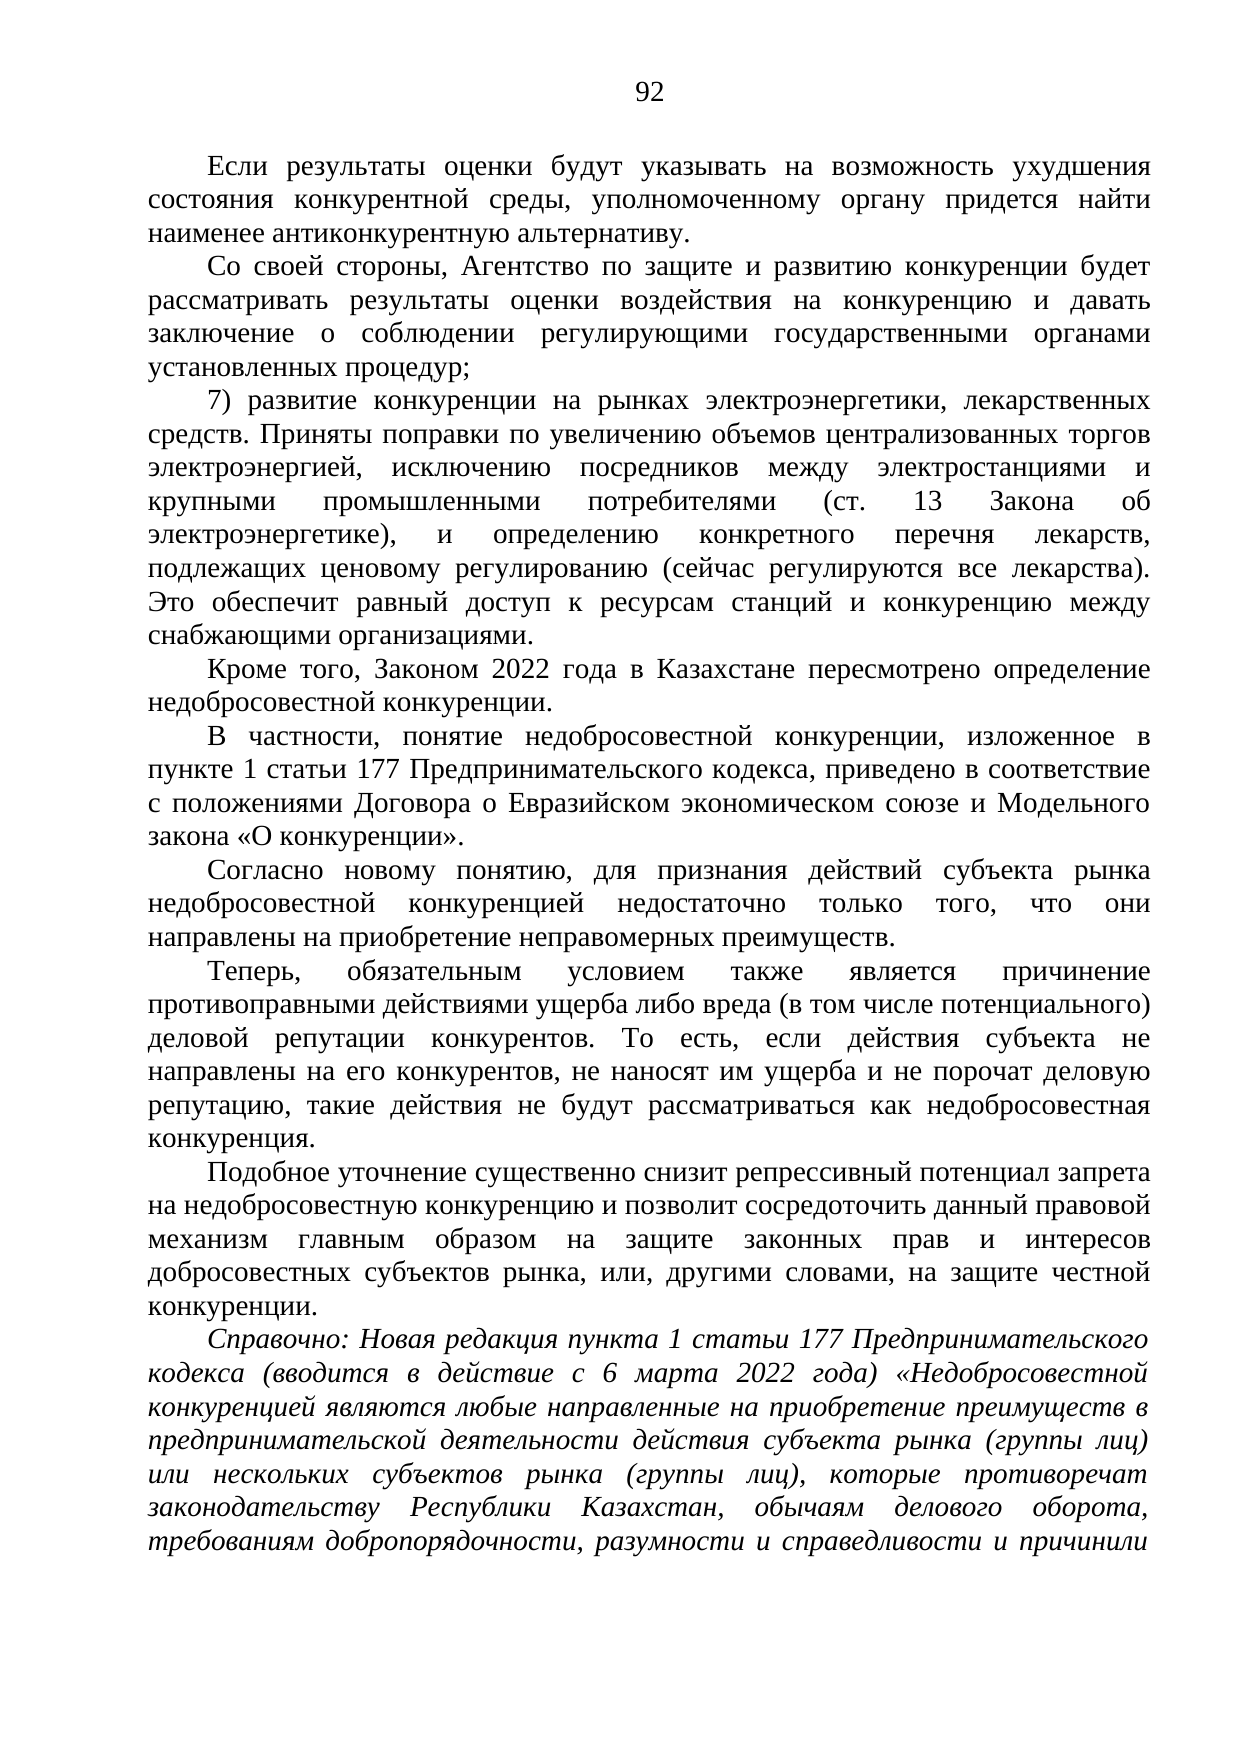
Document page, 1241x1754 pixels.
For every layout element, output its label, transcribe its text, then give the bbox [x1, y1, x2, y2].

text Кроме того, Законом 2022 года в Казахстане пересмотрено определение недобросовестной конкуренции. [148, 651, 1152, 718]
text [148, 1322, 1152, 1556]
text Согласно новому понятию, для признания действий субъекта рынка недобросовестной конкуренцией недостаточно только того, что они направлены на приобретение неправомерных преимуществ. [148, 852, 1152, 953]
text Теперь, обязательным условием также является причинение противоправными действиями ущерба либо вреда (в том числе потенциального) деловой репутации конкурентов. То есть, если действия субъекта не направлены на его конкурентов, не наносят им ущерба и не порочат деловую репутацию, такие действия не будут рассматриваться как недобросовестная конкуренция. [148, 953, 1152, 1154]
text Подобное уточнение существенно снизит репрессивный потенциал запрета на недобросовестную конкуренцию и позволит сосредоточить данный правовой механизм главным образом на защите законных прав и интересов добросовестных субъектов рынка, или, другими словами, на защите честной конкуренции. [148, 1154, 1152, 1322]
text 7) развитие конкуренции на рынках электроэнергетики, лекарственных средств. Приняты поправки по увеличению объемов централизованных торгов электроэнергией, исключению посредников между электростанциями и крупными промышленными потребителями (ст. 13 Закона об электроэнергетике), и определению конкретного перечня лекарств, подлежащих ценовому регулированию (сейчас регулируются все лекарства). Это обеспечит равный доступ к ресурсам станций и конкуренцию между снабжающими организациями. [148, 382, 1152, 651]
text Со своей стороны, Агентство по защите и развитию конкуренции будет рассматривать результаты оценки воздействия на конкуренцию и давать заключение о соблюдении регулирующими государственными органами установленных процедур; [148, 248, 1152, 382]
text Если результаты оценки будут указывать на возможность ухудшения состояния конкурентной среды, уполномоченному органу придется найти наименее антиконкурентную альтернативу. [148, 148, 1152, 248]
text В частности, понятие недобросовестной конкуренции, изложенное в пункте 1 статьи 177 Предпринимательского кодекса, приведено в соответствие с положениями Договора о Евразийском экономическом союзе и Модельного закона «О конкуренции». [148, 718, 1152, 852]
